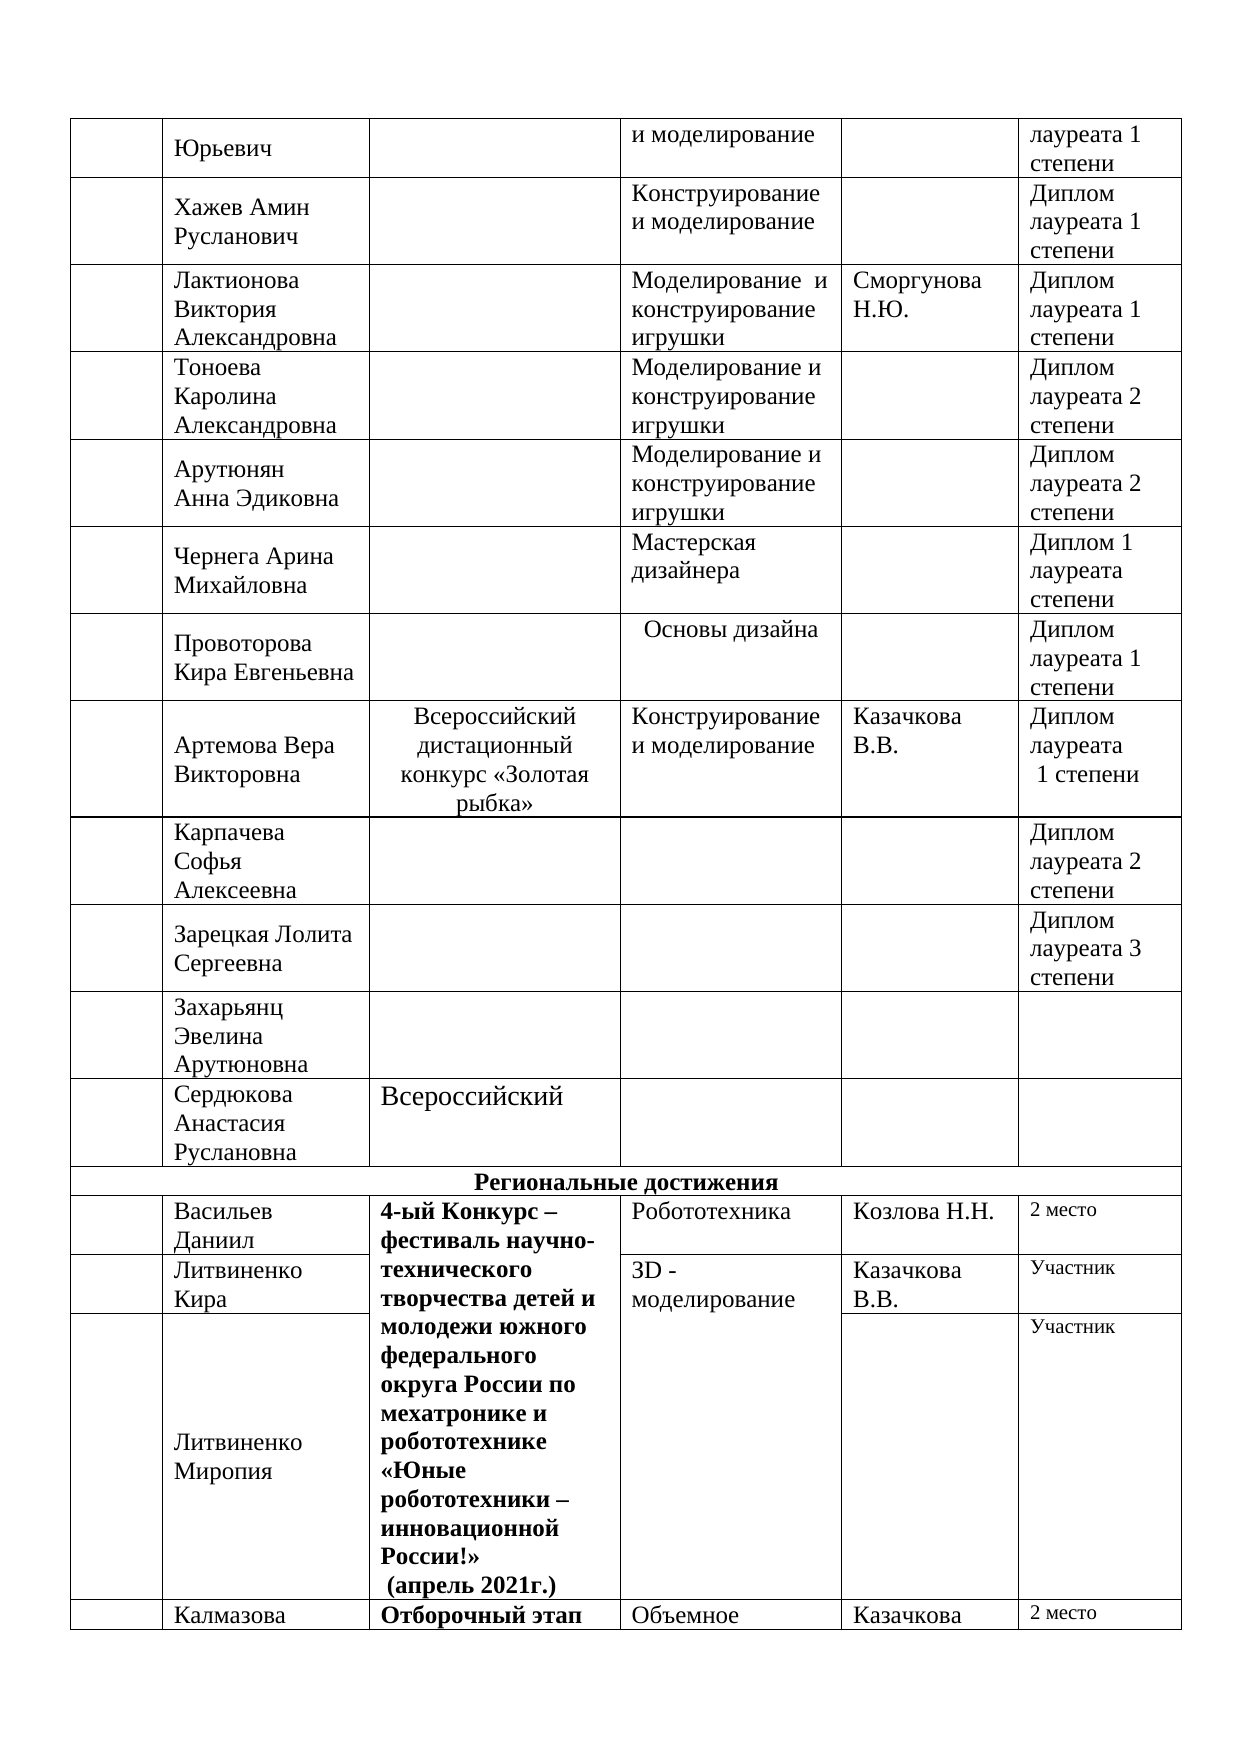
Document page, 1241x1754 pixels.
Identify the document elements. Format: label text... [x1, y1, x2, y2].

table_cell Хажев Амин Русланович [163, 178, 369, 264]
table_cell Диплом лауреата 1 степени [1019, 701, 1181, 816]
table_cell [71, 119, 162, 177]
table_cell Литвиненко Кира [163, 1255, 369, 1312]
table_cell Лактионова Виктория Александровна [163, 265, 369, 351]
table_cell [71, 1196, 162, 1254]
table_cell [71, 1255, 162, 1312]
table_cell Диплом лауреата 1 степени [1019, 265, 1181, 351]
table_cell Робототехника [621, 1196, 841, 1254]
table_cell [621, 992, 841, 1078]
table_cell [842, 440, 1018, 526]
table_cell [71, 818, 162, 904]
table_cell Всероссийский дистационный конкурс «Золотая рыбка» [370, 701, 620, 816]
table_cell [163, 119, 369, 177]
table_cell [71, 701, 162, 816]
table_cell [370, 178, 620, 264]
table_cell [370, 440, 620, 526]
table_cell [71, 440, 162, 526]
table_cell [370, 119, 620, 177]
table_cell [71, 1079, 162, 1166]
table_cell [71, 1314, 162, 1599]
table_cell [71, 905, 162, 991]
table_cell [842, 992, 1018, 1078]
table_cell 4-ый Конкурс – фестиваль научно-технического творчества детей и молодежи южного федерального округа России по мехатронике и робототехнике «Юные робототехники – инновационной России!» (апрель 2021г.) [370, 1196, 620, 1599]
table_cell Диплом лауреата 2 степени [1019, 818, 1181, 904]
table_cell Моделирование и конструирование игрушки [621, 352, 841, 438]
table_cell Диплом лауреата 2 степени [1019, 352, 1181, 438]
table_cell Провоторова Кира Евгеньевна [163, 614, 369, 700]
table_cell Участник [1019, 1314, 1181, 1599]
table_cell [842, 905, 1018, 991]
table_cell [621, 119, 841, 177]
table_cell [370, 992, 620, 1078]
table_cell Чернега Арина Михайловна [163, 527, 369, 613]
table_cell Диплом лауреата 1 степени [1019, 178, 1181, 264]
table_cell [621, 905, 841, 991]
table_cell 2 место [1019, 1600, 1181, 1629]
table_cell Литвиненко Миропия [163, 1314, 369, 1599]
table_cell [842, 614, 1018, 700]
table_cell Арутюнян Анна Эдиковна [163, 440, 369, 526]
table_cell [621, 818, 841, 904]
table_cell Калмазова Серафима [163, 1600, 369, 1629]
table_cell [71, 352, 162, 438]
table_cell Диплом лауреата 3 степени [1019, 905, 1181, 991]
table_cell Зарецкая Лолита Сергеевна [163, 905, 369, 991]
table_cell [621, 1079, 841, 1166]
table_cell [842, 818, 1018, 904]
table_cell [370, 527, 620, 613]
table_cell ЗD - моделирование [621, 1255, 841, 1599]
table_cell Конструирование и моделирование [621, 701, 841, 816]
table_cell [842, 178, 1018, 264]
table_cell [71, 527, 162, 613]
table_cell Сморгунова Н.Ю. [842, 265, 1018, 351]
table_cell [842, 527, 1018, 613]
table_cell Участник [1019, 1255, 1181, 1312]
table_cell [370, 818, 620, 904]
table_cell Диплом лауреата 2 степени [1019, 440, 1181, 526]
table_cell [71, 178, 162, 264]
table_cell 2 место [1019, 1196, 1181, 1254]
table_cell Васильев Даниил [163, 1196, 369, 1254]
table_cell [1019, 992, 1181, 1078]
table_cell Казачкова В.В. [842, 701, 1018, 816]
table_cell Моделирование и конструирование игрушки [621, 265, 841, 351]
table_cell Сердюкова Анастасия Руслановна [163, 1079, 369, 1166]
table_cell Конструирование и моделирование [621, 178, 841, 264]
table_cell Козлова Н.Н. [842, 1196, 1018, 1254]
table_cell Диплом лауреата 1 степени [1019, 614, 1181, 700]
table_cell [370, 614, 620, 700]
table_cell Казачкова В.В. [842, 1600, 1018, 1629]
table_cell [71, 614, 162, 700]
table_cell Мастерская дизайнера [621, 527, 841, 613]
table_cell [370, 352, 620, 438]
table_cell [842, 1079, 1018, 1166]
table_cell Диплом 1 лауреата степени [1019, 527, 1181, 613]
table_cell Карпачева Софья Алексеевна [163, 818, 369, 904]
table_cell Артемова Вера Викторовна [163, 701, 369, 816]
table_cell [842, 352, 1018, 438]
table_cell Моделирование и конструирование игрушки [621, 440, 841, 526]
table_cell Региональные достижения [71, 1167, 1181, 1195]
table_cell Основы дизайна [621, 614, 841, 700]
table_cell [370, 1600, 620, 1629]
table_cell [71, 265, 162, 351]
table_cell [71, 992, 162, 1078]
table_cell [1019, 119, 1181, 177]
table_cell Казачкова В.В. [842, 1255, 1018, 1312]
table_cell [370, 265, 620, 351]
table_cell [842, 119, 1018, 177]
table_cell Тоноева Каролина Александровна [163, 352, 369, 438]
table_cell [621, 1600, 841, 1629]
table_cell [842, 1314, 1018, 1599]
table_cell [370, 905, 620, 991]
table_cell [71, 1600, 162, 1629]
table_cell [1019, 1079, 1181, 1166]
table_cell Захарьянц Эвелина Арутюновна [163, 992, 369, 1078]
table_cell Всероссийский [370, 1079, 620, 1166]
